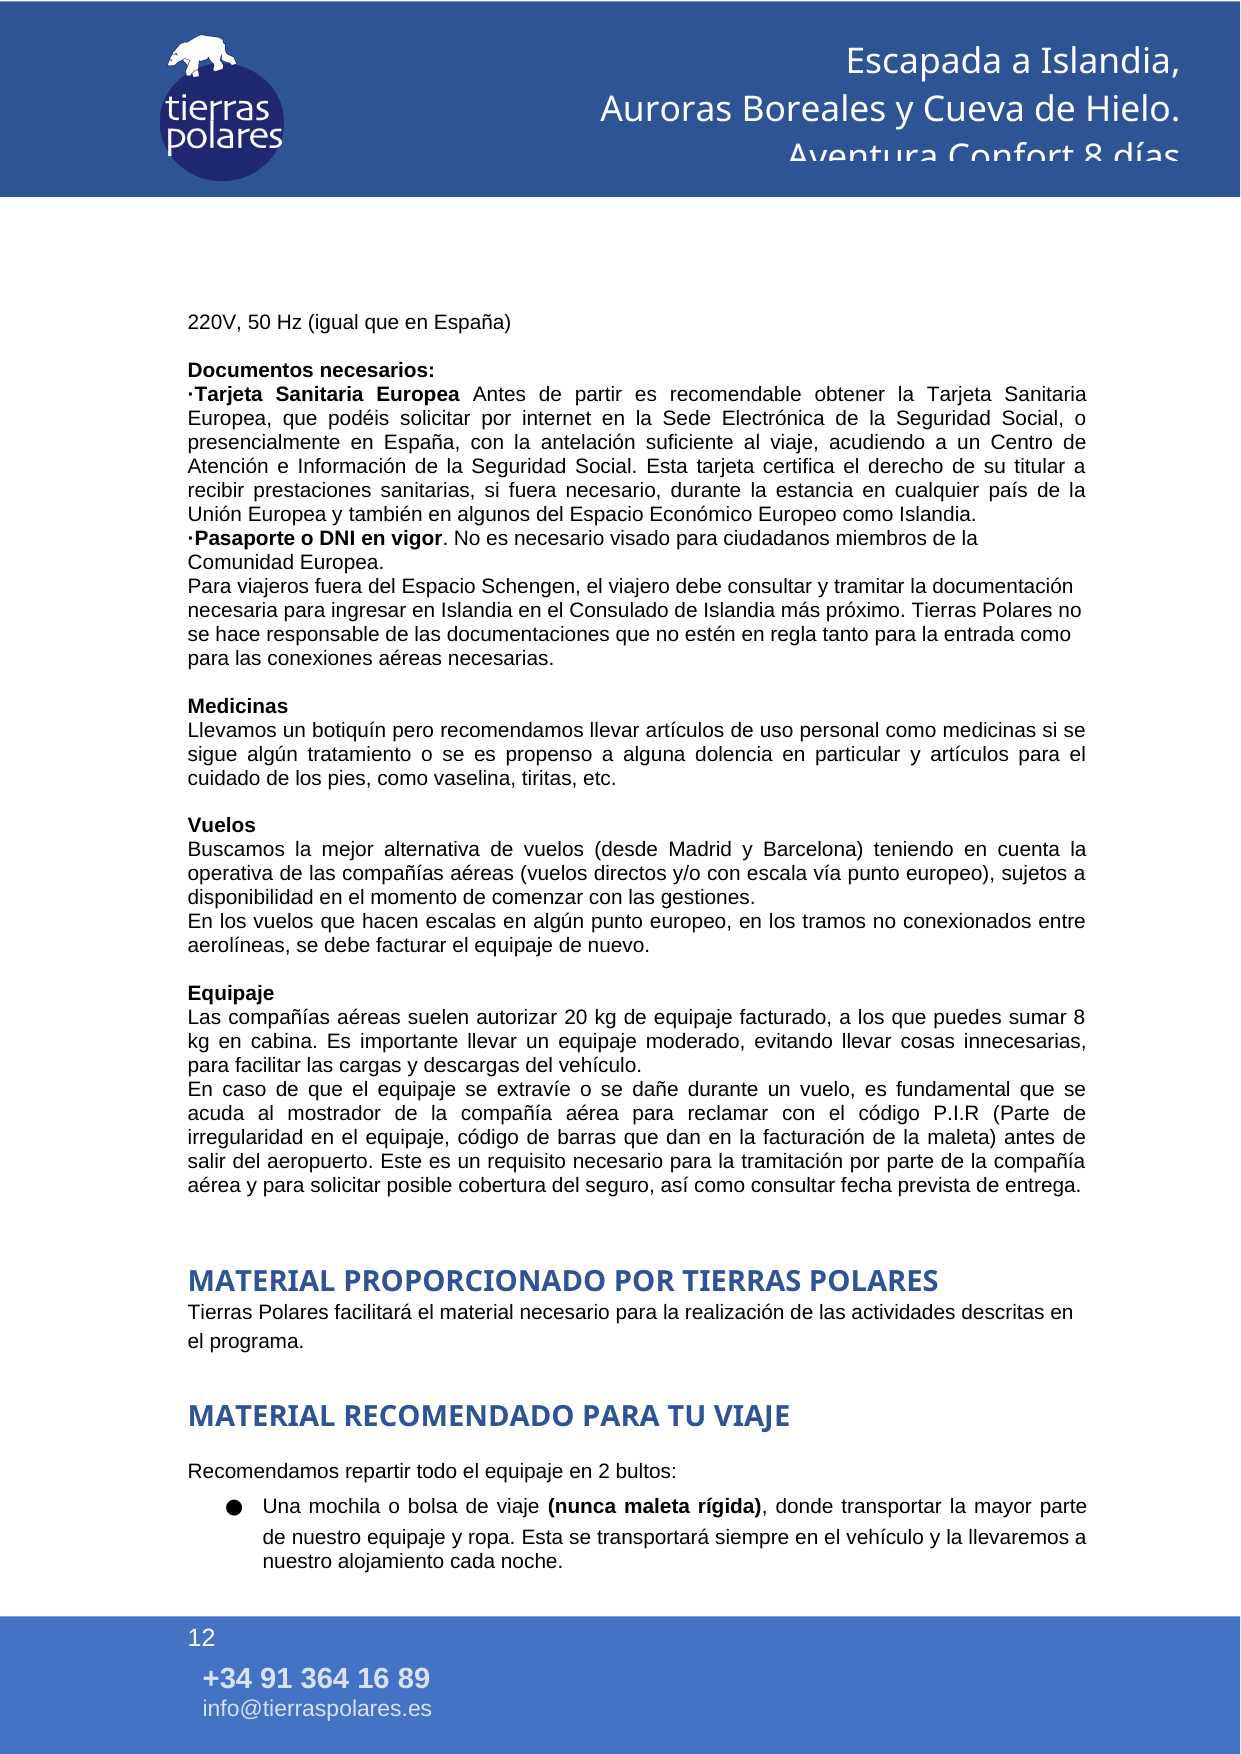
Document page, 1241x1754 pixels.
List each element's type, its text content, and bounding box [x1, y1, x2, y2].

text ·Pasaporte o DNI en vigor. No es necesario visado para ciudadanos miembros de la Comunidad Europea. [187, 526, 1087, 574]
text Recomendamos repartir todo el equipaje en 2 bultos: [187, 1458, 1087, 1482]
text Medicinas Llevamos un botiquín pero recomendamos llevar artículos de uso personal como medicinas si se sigue algún tratamiento o se es propenso a alguna dolencia en particular y artículos para el cuidado de los pies, como vaselina, tiritas, etc. [187, 693, 1087, 789]
picture [145, 16, 296, 183]
text Tierras Polares facilitará el material necesario para la realización de las actividades descritas en el programa. [187, 1300, 1087, 1355]
text MATERIAL PROPORCIONADO POR TIERRAS POLARES [187, 1260, 1087, 1300]
text Para viajeros fuera del Espacio Schengen, el viajero debe consultar y tramitar la documentación necesaria para ingresar en Islandia en el Consulado de Islandia más próximo. Tierras Polares no se hace responsable de las documentaciones que no estén en regla tanto para la entrada como para las conexiones aéreas necesarias. [187, 574, 1087, 669]
text En caso de que el equipaje se extravíe o se dañe durante un vuelo, es fundamental que se acuda al mostrador de la compañía aérea para reclamar con el código P.I.R (Parte de irregularidad en el equipaje, código de barras que dan en la facturación de la maleta) antes de salir del aeropuerto. Este es un requisito necesario para la tramitación por parte de la compañía aérea y para solicitar posible cobertura del seguro, así como consultar fecha prevista de entrega. [187, 1077, 1087, 1197]
text ·Tarjeta Sanitaria Europea Antes de partir es recomendable obtener la Tarjeta Sanitaria Europea, que podéis solicitar por internet en la Sede Electrónica de la Seguridad Social, o presencialmente en España, con la antelación suficiente al viaje, acudiendo a un Centro de Atención e Información de la Seguridad Social. Esta tarjeta certifica el derecho de su titular a recibir prestaciones sanitarias, si fuera necesario, durante la estancia en cualquier país de la Unión Europea y también en algunos del Espacio Económico Europeo como Islandia. [187, 382, 1087, 526]
text En los vuelos que hacen escalas en algún punto europeo, en los tramos no conexionados entre aerolíneas, se debe facturar el equipaje de nuevo. [187, 909, 1087, 957]
text 220V, 50 Hz (igual que en España) [187, 310, 1087, 334]
text Vuelos [187, 813, 1087, 837]
list Una mochila o bolsa de viaje (nunca maleta rígida), donde transportar la mayor parte de nuestro equipaje y ropa. Esta se transportará siempre en el vehículo y la llevaremos a nuestro alojamiento cada noche. [225, 1482, 1087, 1573]
text Documentos necesarios: [187, 358, 1087, 382]
text MATERIAL RECOMENDADO PARA TU VIAJE [187, 1395, 1087, 1434]
text Equipaje [187, 981, 1087, 1005]
text Las compañías aéreas suelen autorizar 20 kg de equipaje facturado, a los que puedes sumar 8 kg en cabina. Es importante llevar un equipaje moderado, evitando llevar cosas innecesarias, para facilitar las cargas y descargas del vehículo. [187, 1005, 1087, 1077]
text Buscamos la mejor alternativa de vuelos (desde Madrid y Barcelona) teniendo en cuenta la operativa de las compañías aéreas (vuelos directos y/o con escala vía punto europeo), sujetos a disponibilidad en el momento de comenzar con las gestiones. [187, 837, 1087, 909]
